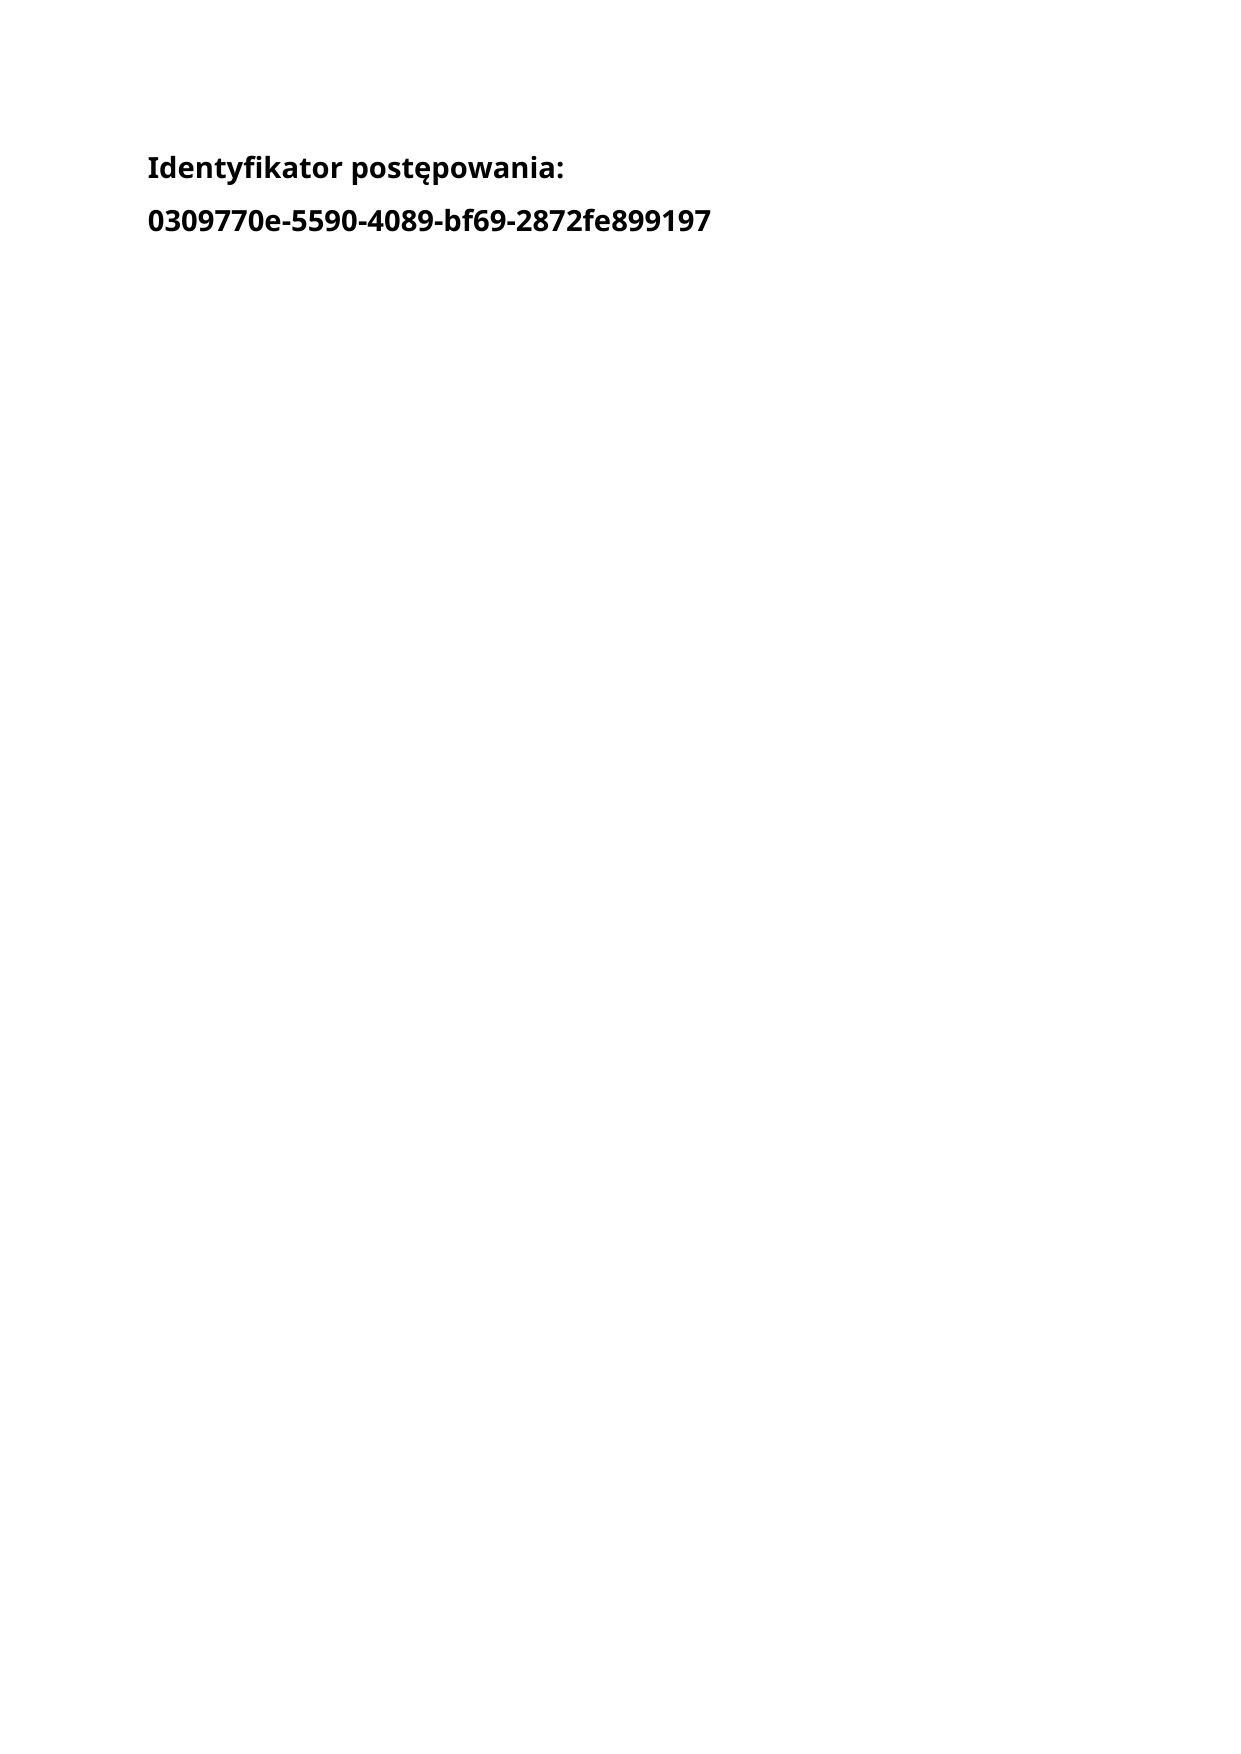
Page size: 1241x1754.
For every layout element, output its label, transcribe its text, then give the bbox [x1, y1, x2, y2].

text 0309770e-5590-4089-bf69-2872fe899197 [148, 200, 1093, 239]
text Identyfikator postępowania: [148, 148, 1093, 187]
